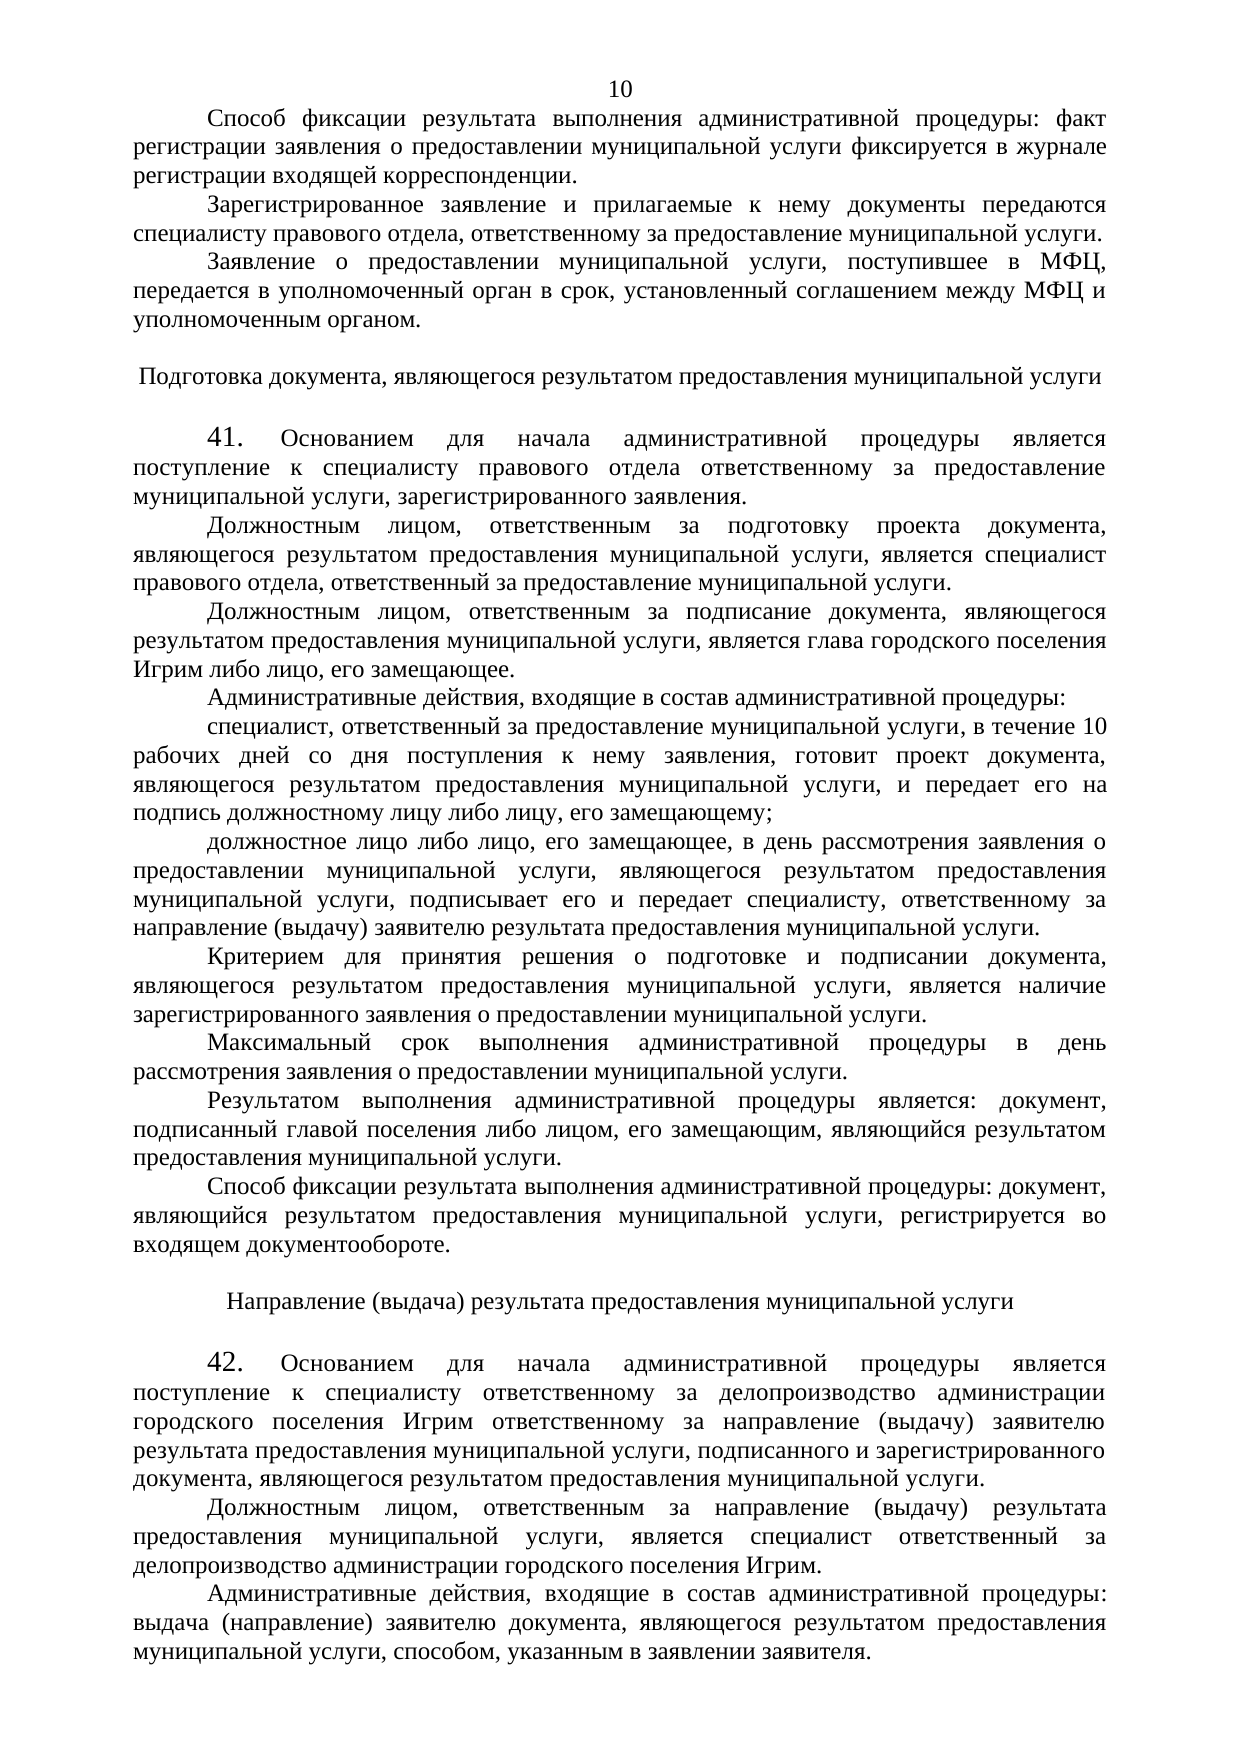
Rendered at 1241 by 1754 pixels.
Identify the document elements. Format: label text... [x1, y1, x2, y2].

text Административные действия, входящие в состав административной процедуры: выдача (направление) заявителю документа, являющегося результатом предоставления муниципальной услуги, способом, указанным в заявлении заявителя. [133, 1578, 1107, 1665]
text Должностным лицом, ответственным за подготовку проекта документа, являющегося результатом предоставления муниципальной услуги, является специалист правового отдела, ответственный за предоставление муниципальной услуги. [133, 510, 1107, 596]
list Основанием для начала административной процедуры является поступление к специалисту ответственному за делопроизводство администрации городского поселения Игрим ответственному за направление (выдачу) заявителю результата предоставления муниципальной услуги, подписанного и зарегистрированного документа, являющегося результатом предоставления муниципальной услуги. [133, 1344, 1107, 1492]
text Подготовка документа, являющегося результатом предоставления муниципальной услуги [133, 361, 1107, 390]
text Административные действия, входящие в состав административной процедуры: [133, 682, 1107, 711]
text Заявление о предоставлении муниципальной услуги, поступившее в МФЦ, передается в уполномоченный орган в срок, установленный соглашением между МФЦ и уполномоченным органом. [133, 246, 1107, 333]
text Должностным лицом, ответственным за подписание документа, являющегося результатом предоставления муниципальной услуги, является глава городского поселения Игрим либо лицо, его замещающее. [133, 596, 1107, 682]
text Должностным лицом, ответственным за направление (выдачу) результата предоставления муниципальной услуги, является специалист ответственный за делопроизводство администрации городского поселения Игрим. [133, 1492, 1107, 1578]
text Максимальный срок выполнения административной процедуры в день рассмотрения заявления о предоставлении муниципальной услуги. [133, 1027, 1107, 1085]
text специалист, ответственный за предоставление муниципальной услуги, в течение 10 рабочих дней со дня поступления к нему заявления, готовит проект документа, являющегося результатом предоставления муниципальной услуги, и передает его на подпись должностному лицу либо лицу, его замещающему; [133, 711, 1107, 826]
text Критерием для принятия решения о подготовке и подписании документа, являющегося результатом предоставления муниципальной услуги, является наличие зарегистрированного заявления о предоставлении муниципальной услуги. [133, 941, 1107, 1027]
text должностное лицо либо лицо, его замещающее, в день рассмотрения заявления о предоставлении муниципальной услуги, являющегося результатом предоставления муниципальной услуги, подписывает его и передает специалисту, ответственному за направление (выдачу) заявителю результата предоставления муниципальной услуги. [133, 826, 1107, 941]
text Результатом выполнения административной процедуры является: документ, подписанный главой поселения либо лицом, его замещающим, являющийся результатом предоставления муниципальной услуги. [133, 1085, 1107, 1171]
text Зарегистрированное заявление и прилагаемые к нему документы передаются специалисту правового отдела, ответственному за предоставление муниципальной услуги. [133, 189, 1107, 246]
text Способ фиксации результата выполнения административной процедуры: документ, являющийся результатом предоставления муниципальной услуги, регистрируется во входящем документообороте. [133, 1171, 1107, 1257]
list Основанием для начала административной процедуры является поступление к специалисту правового отдела ответственному за предоставление муниципальной услуги, зарегистрированного заявления. [133, 419, 1107, 510]
text Способ фиксации результата выполнения административной процедуры: факт регистрации заявления о предоставлении муниципальной услуги фиксируется в журнале регистрации входящей корреспонденции. [133, 103, 1107, 189]
text Направление (выдача) результата предоставления муниципальной услуги [133, 1286, 1107, 1315]
